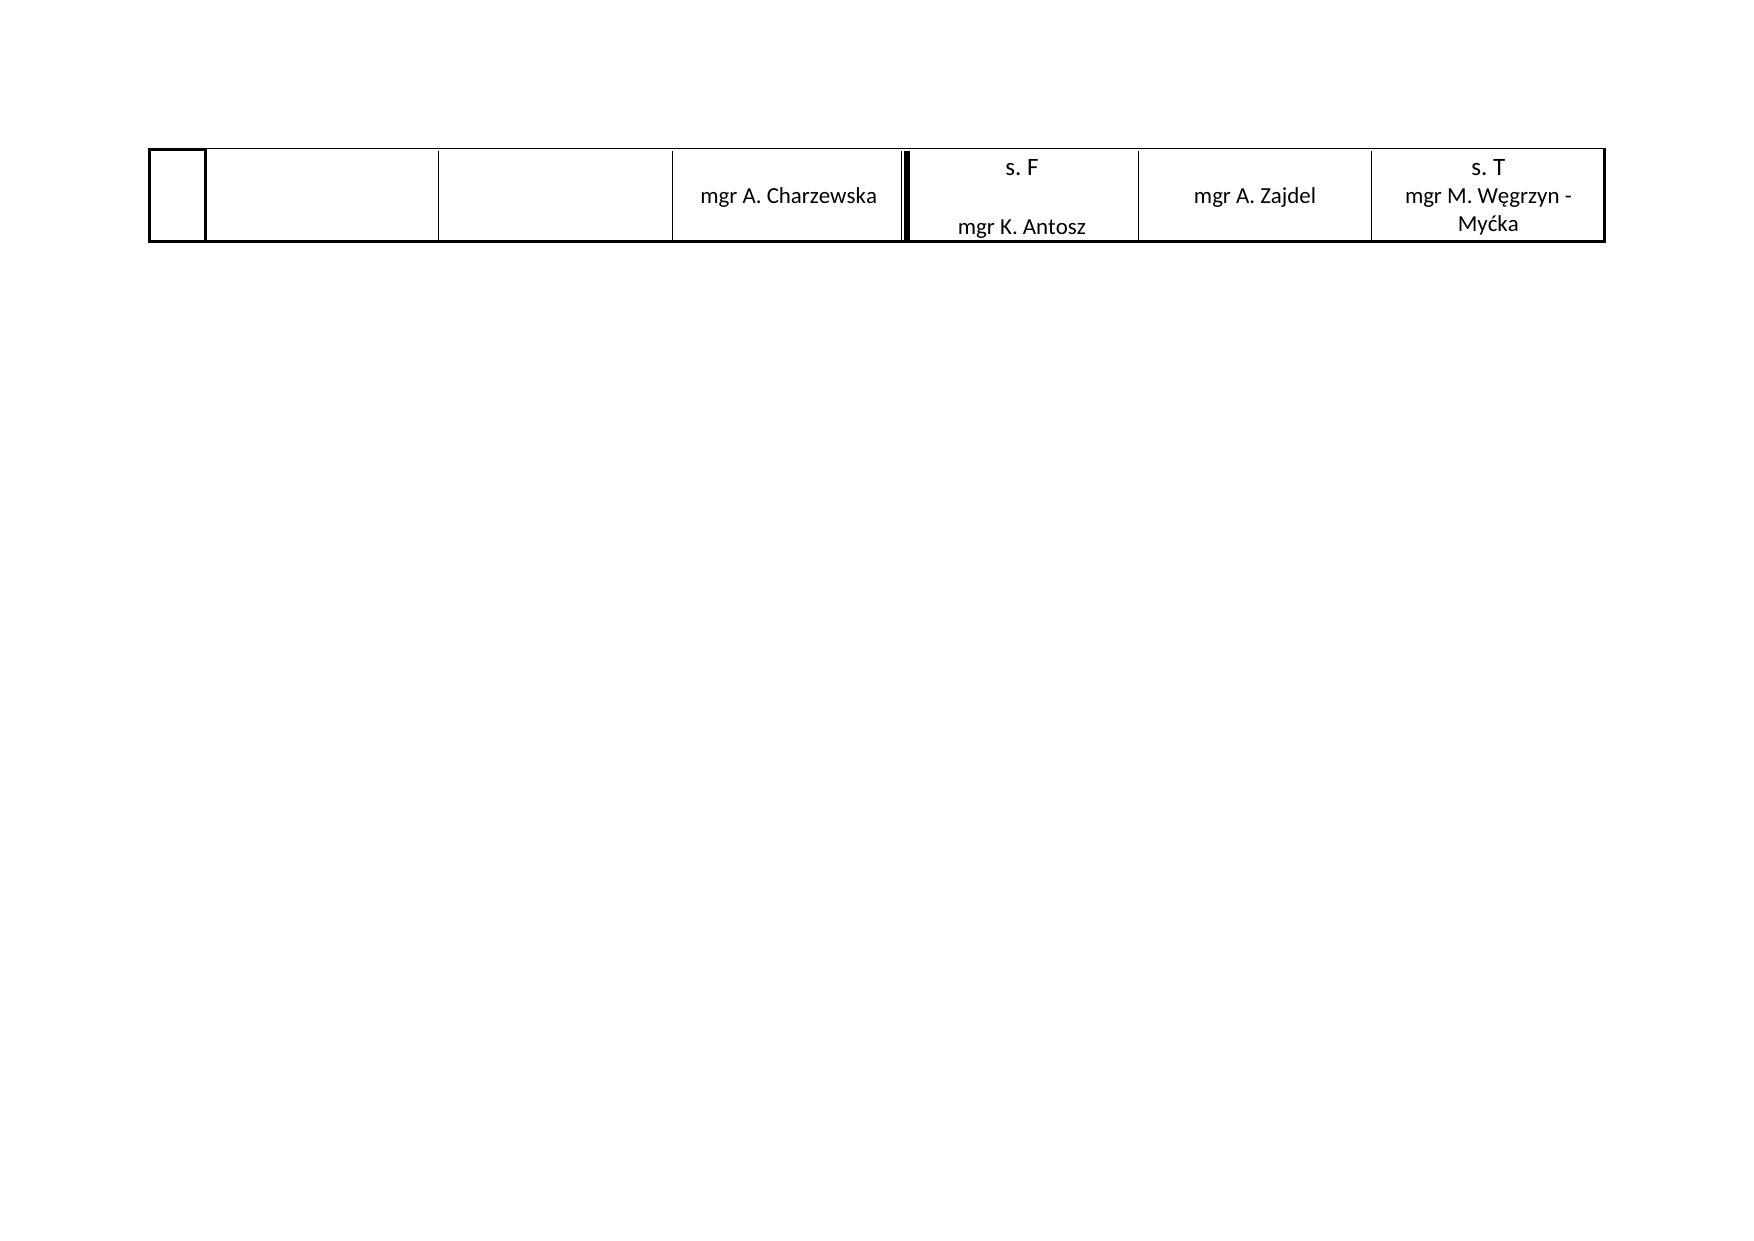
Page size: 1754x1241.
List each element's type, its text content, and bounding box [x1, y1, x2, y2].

table_cell Pracownia fotograficzna s. F mgr K. Antosz [905, 149, 1138, 240]
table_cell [1138, 149, 1372, 240]
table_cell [672, 149, 905, 240]
table_cell [207, 149, 439, 240]
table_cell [1372, 149, 1603, 240]
table_cell [439, 149, 672, 240]
table_cell 6. [151, 151, 204, 240]
